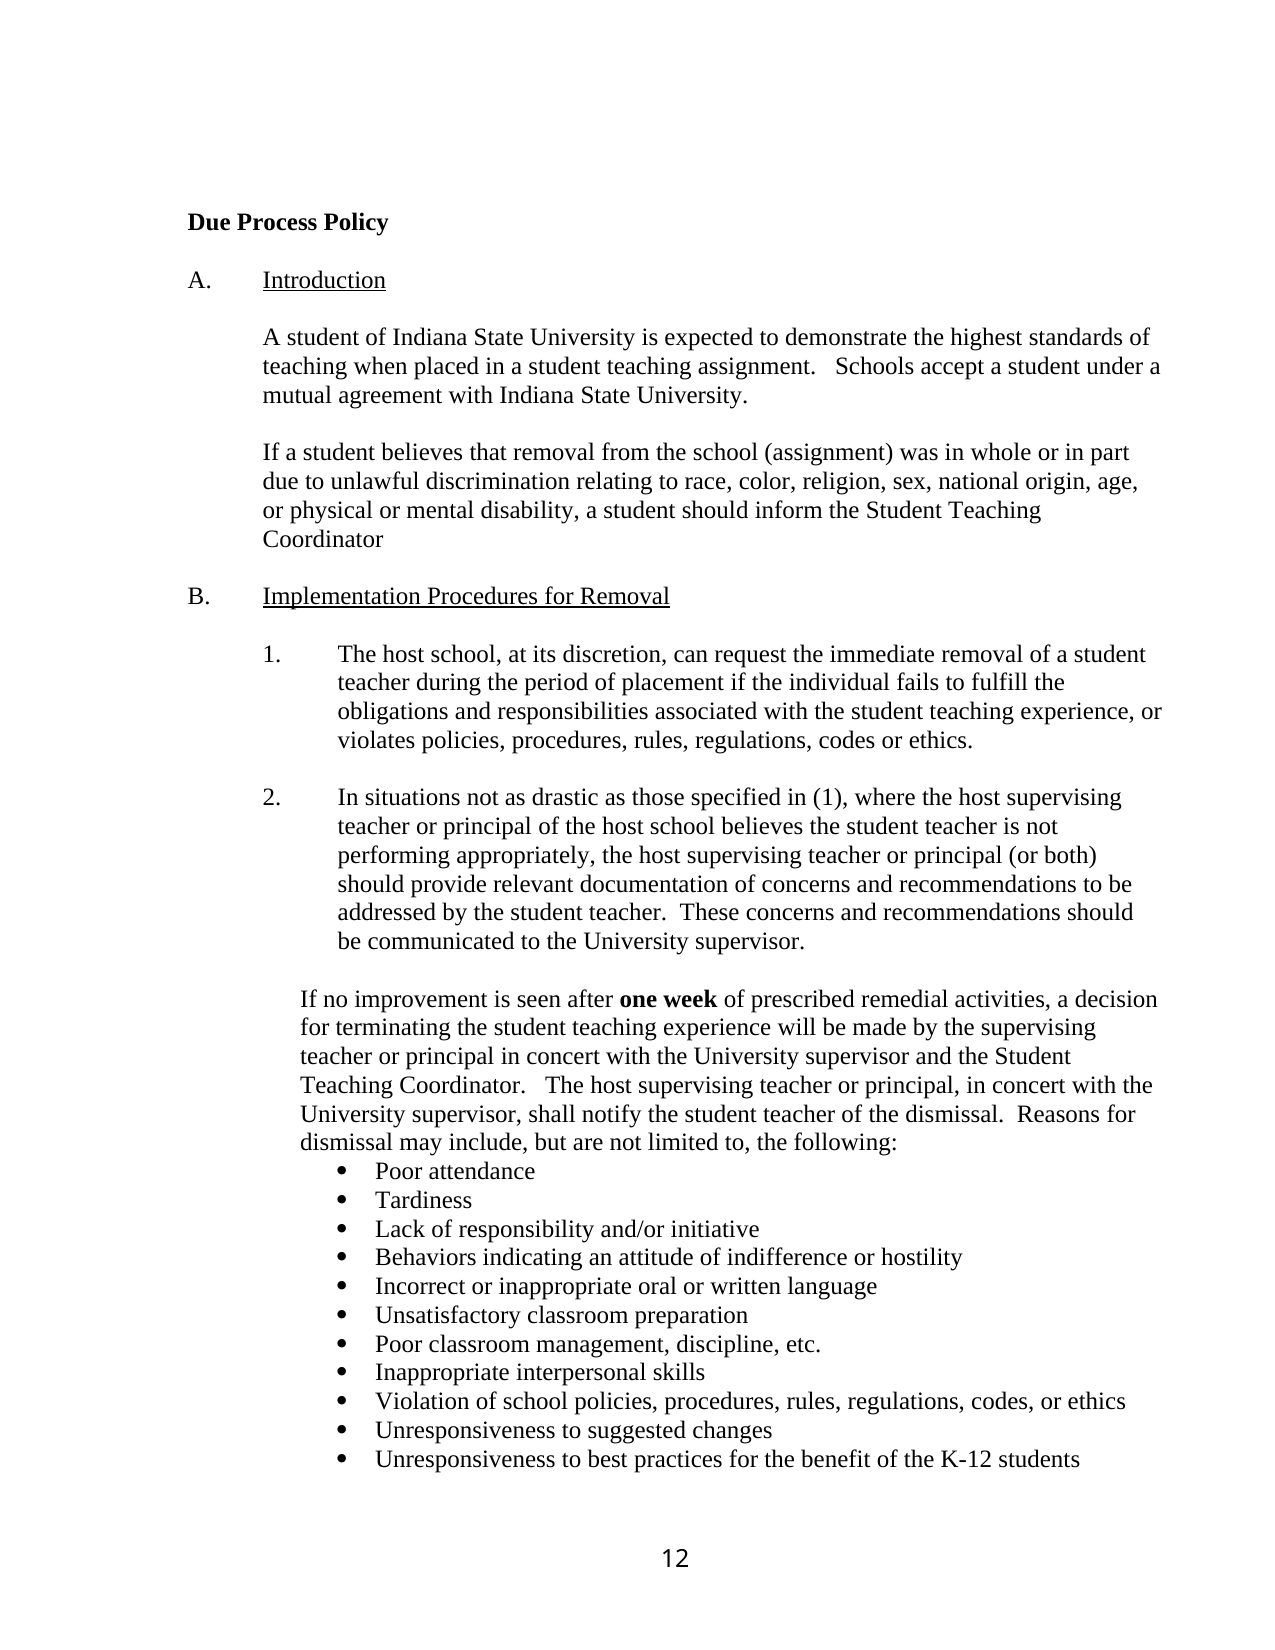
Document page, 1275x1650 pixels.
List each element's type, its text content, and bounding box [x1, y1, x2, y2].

subtitle Due Process Policy [187, 207, 1162, 236]
list Incorrect or inappropriate oral or written language [337, 1271, 1162, 1300]
text If a student believes that removal from the school (assignment) was in whole or in part due to unlawful discrimination relating to race, color, religion, sex, national origin, age, or physical or mental disability, a student should inform the Student Teaching Coordinator [262, 437, 1162, 552]
list Unresponsiveness to suggested changes [337, 1415, 1162, 1444]
list Unsatisfactory classroom preparation [337, 1300, 1162, 1329]
list Lack of responsibility and/or initiative [337, 1214, 1162, 1242]
list Unresponsiveness to best practices for the benefit of the K-12 students [337, 1444, 1162, 1472]
text 1. The host school, at its discretion, can request the immediate removal of a student teacher during the period of placement if the individual fails to fulfill the obligations and responsibilities associated with the student teaching experience, or violates policies, procedures, rules, regulations, codes or ethics. [187, 639, 1162, 754]
text If no improvement is seen after one week of prescribed remedial activities, a decision for terminating the student teaching experience will be made by the supervising teacher or principal in concert with the University supervisor and the Student Teaching Coordinator. The host supervising teacher or principal, in concert with the University supervisor, shall notify the student teacher of the dismissal. Reasons for dismissal may include, but are not limited to, the following: [300, 984, 1162, 1156]
list Poor attendance [337, 1156, 1162, 1185]
list Tardiness [337, 1185, 1162, 1214]
text A student of Indiana State University is expected to demonstrate the highest standards of teaching when placed in a student teaching assignment. Schools accept a student under a mutual agreement with Indiana State University. [187, 322, 1162, 409]
text 2. In situations not as drastic as those specified in (1), where the host supervising teacher or principal of the host school believes the student teacher is not performing appropriately, the host supervising teacher or principal (or both) should provide relevant documentation of concerns and recommendations to be addressed by the student teacher. These concerns and recommendations should be communicated to the University supervisor. [187, 782, 1162, 955]
list Violation of school policies, procedures, rules, regulations, codes, or ethics [337, 1386, 1162, 1415]
list Behaviors indicating an attitude of indifference or hostility [337, 1242, 1162, 1271]
text B. Implementation Procedures for Removal [187, 581, 1162, 610]
list Poor classroom management, discipline, etc. [337, 1329, 1162, 1357]
text A. Introduction [187, 265, 1162, 294]
list Inappropriate interpersonal skills [337, 1357, 1162, 1386]
